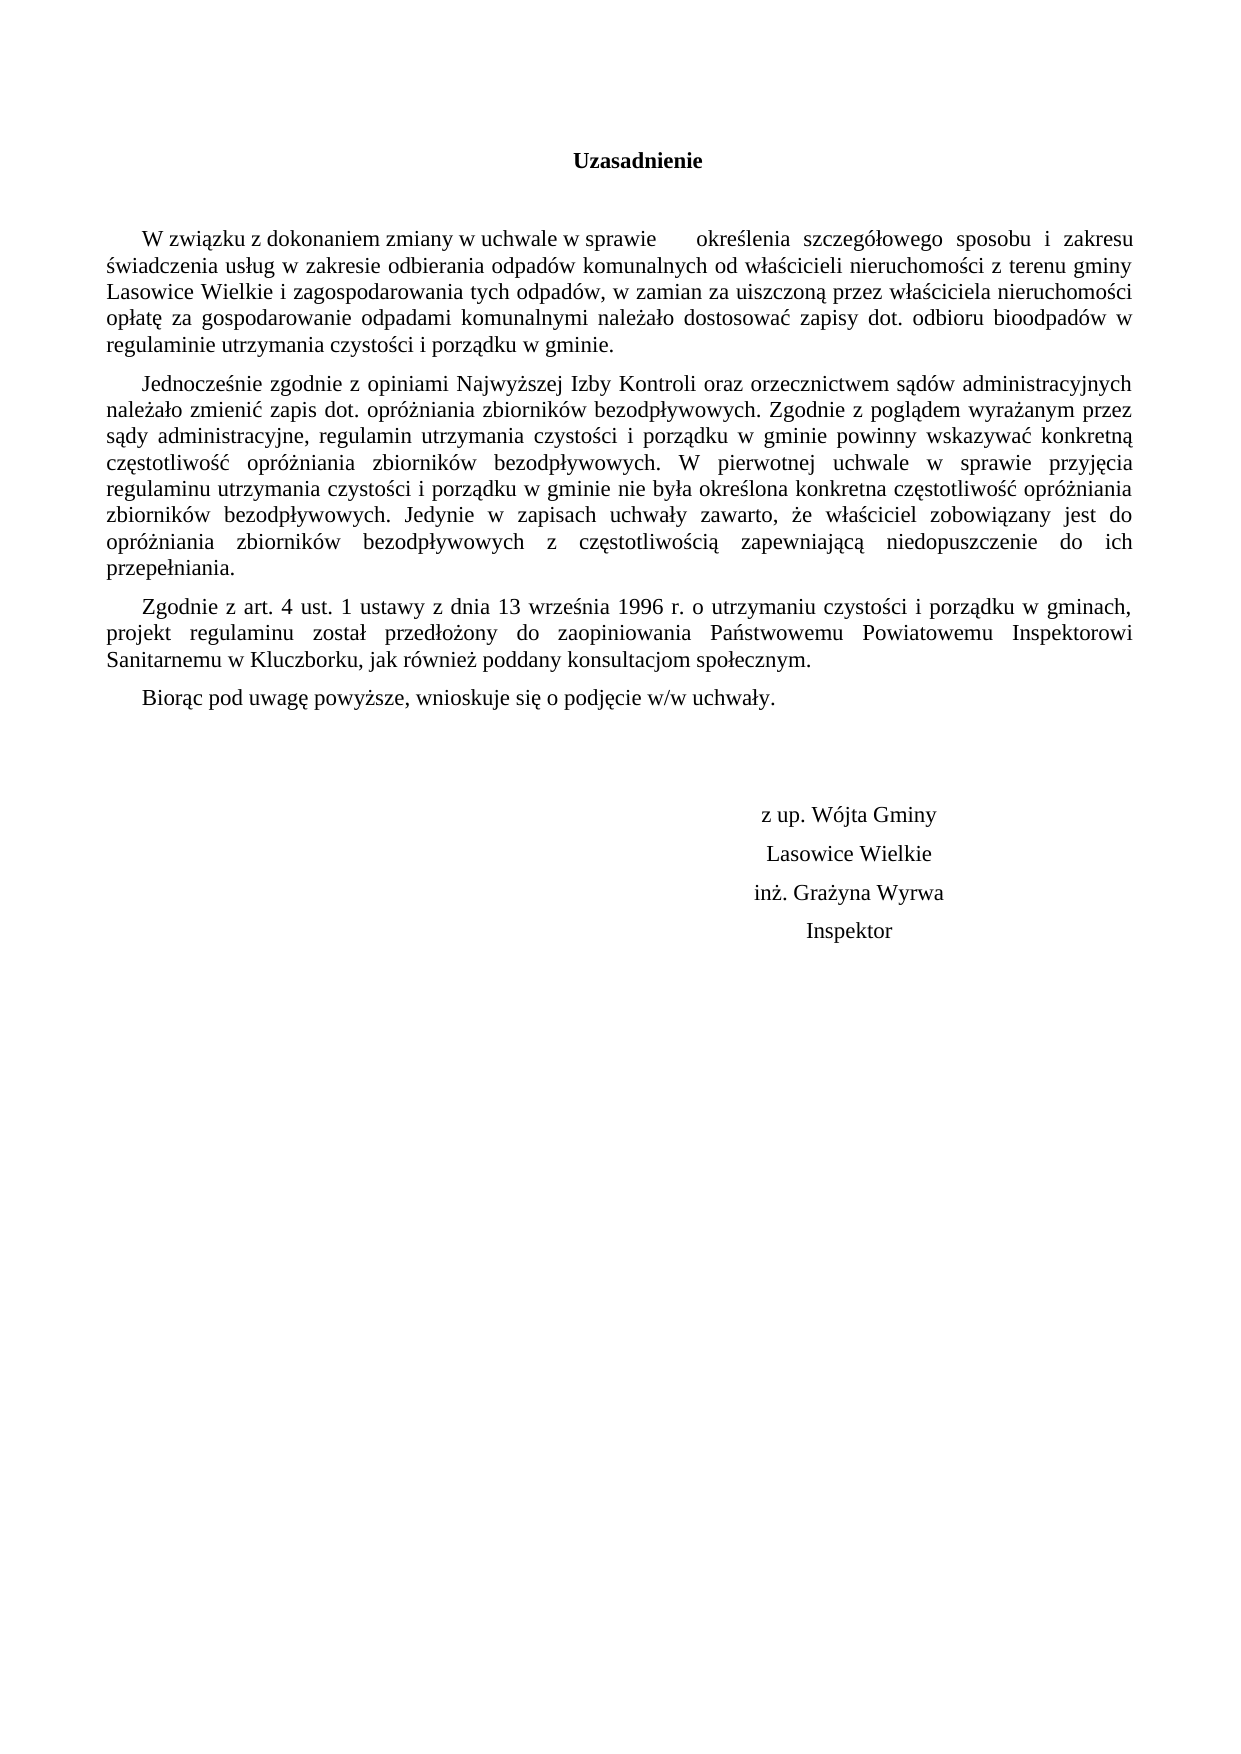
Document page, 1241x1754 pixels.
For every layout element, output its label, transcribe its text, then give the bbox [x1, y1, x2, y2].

text Jednocześnie zgodnie z opiniami Najwyższej Izby Kontroli oraz orzecznictwem sądów administracyjnych należało zmienić zapis dot. opróżniania zbiorników bezodpływowych. Zgodnie z poglądem wyrażanym przez sądy administracyjne, regulamin utrzymania czystości i porządku w gminie powinny wskazywać konkretną częstotliwość opróżniania zbiorników bezodpływowych. W pierwotnej uchwale w sprawie przyjęcia regulaminu utrzymania czystości i porządku w gminie nie była określona konkretna częstotliwość opróżniania zbiorników bezodpływowych. Jedynie w zapisach uchwały zawarto, że właściciel zobowiązany jest do opróżniania zbiorników bezodpływowych z częstotliwością zapewniającą niedopuszczenie do ich przepełniania. [106, 369, 1134, 580]
text z up. Wójta Gminy [106, 801, 1134, 827]
text Uzasadnienie [106, 148, 1134, 174]
text Zgodnie z art. 4 ust. 1 ustawy z dnia 13 września 1996 r. o utrzymaniu czystości i porządku w gminach, projekt regulaminu został przedłożony do zaopiniowania Państwowemu Powiatowemu Inspektorowi Sanitarnemu w Kluczborku, jak również poddany konsultacjom społecznym. [106, 593, 1134, 672]
text Biorąc pod uwagę powyższe, wnioskuje się o podjęcie w/w uchwały. [106, 684, 1134, 711]
text Inspektor [106, 918, 1134, 944]
text Lasowice Wielkie [106, 840, 1134, 866]
text inż. Grażyna Wyrwa [106, 879, 1134, 905]
text W związku z dokonaniem zmiany w uchwale w sprawie określenia szczegółowego sposobu i zakresu świadczenia usług w zakresie odbierania odpadów komunalnych od właścicieli nieruchomości z terenu gminy Lasowice Wielkie i zagospodarowania tych odpadów, w zamian za uiszczoną przez właściciela nieruchomości opłatę za gospodarowanie odpadami komunalnymi należało dostosować zapisy dot. odbioru bioodpadów w regulaminie utrzymania czystości i porządku w gminie. [106, 225, 1134, 357]
